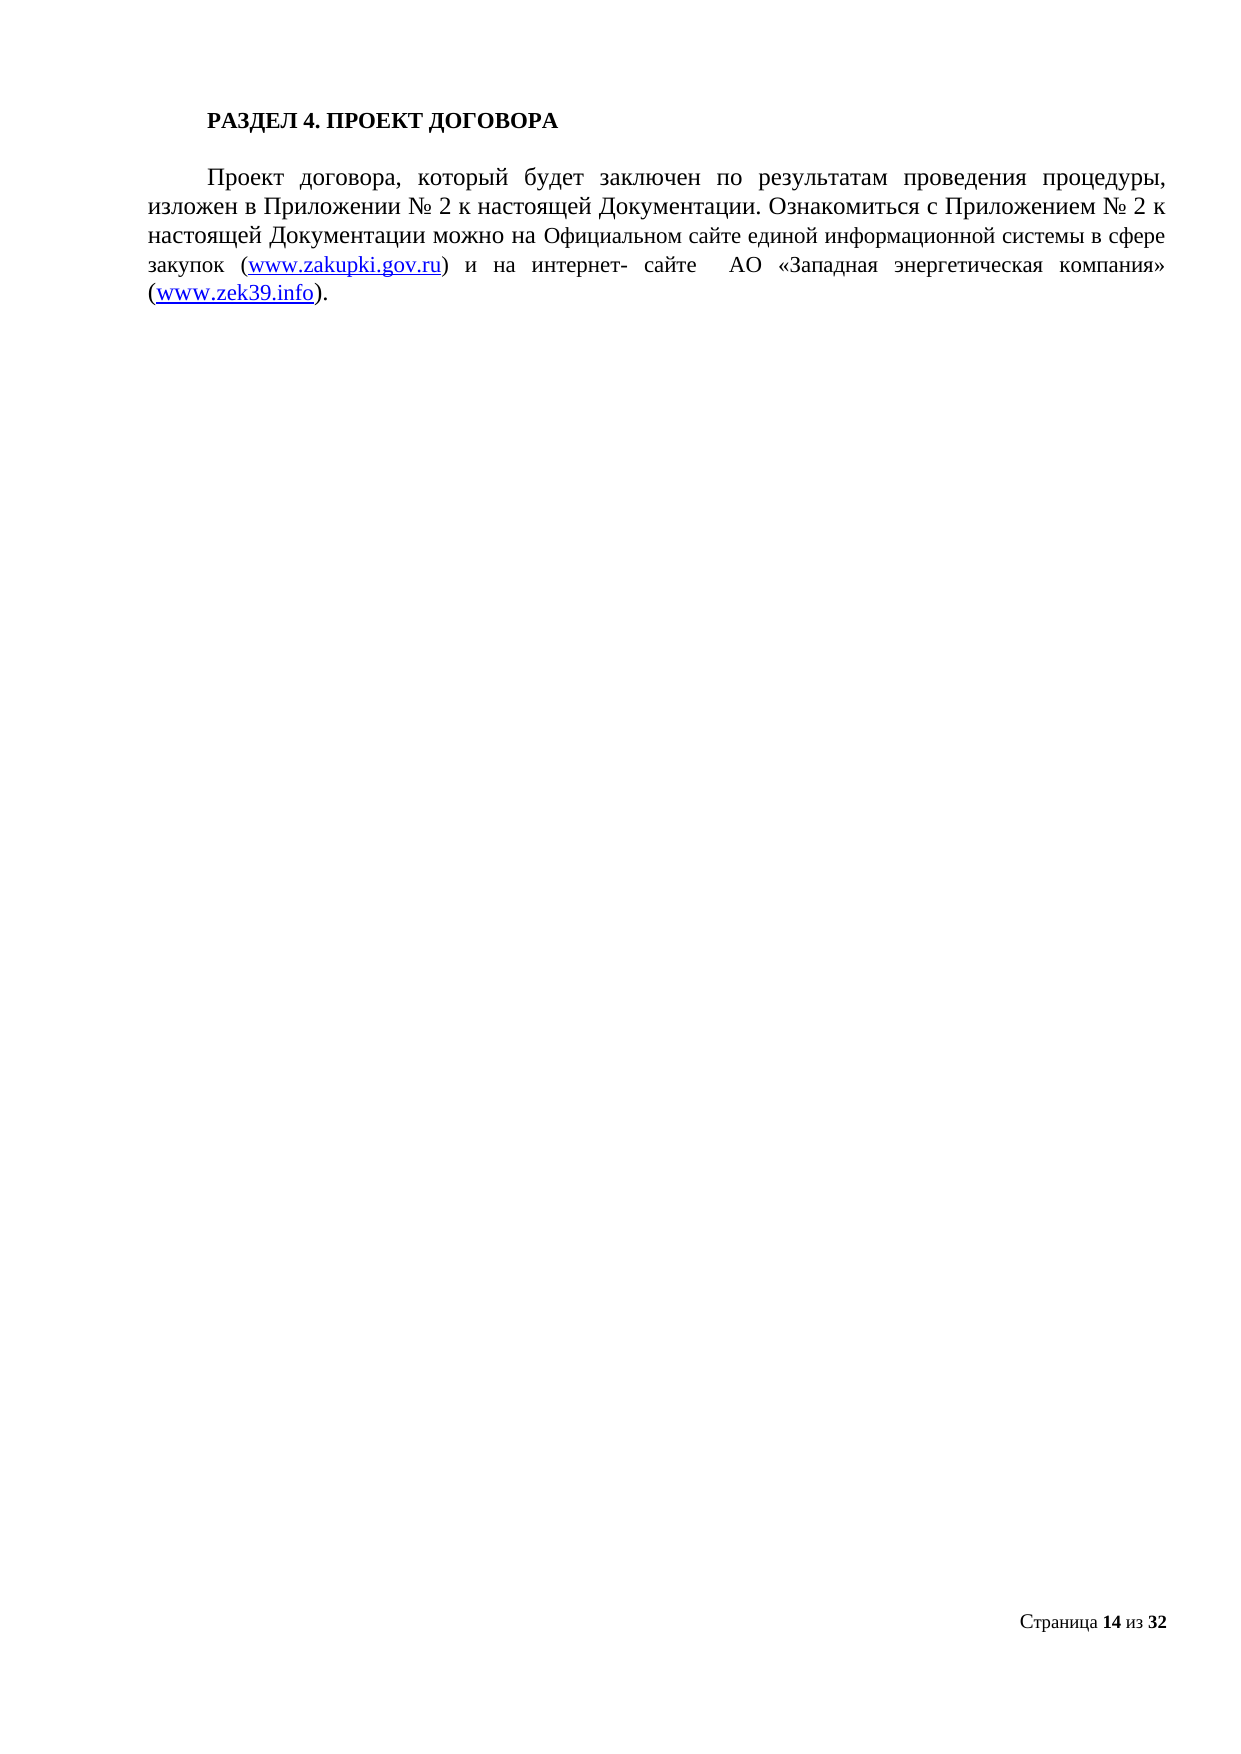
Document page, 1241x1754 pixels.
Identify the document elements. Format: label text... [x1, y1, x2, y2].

text Проект договора, который будет заключен по результатам проведения процедуры, изложен в Приложении № 2 к настоящей Документации. Ознакомиться с Приложением № 2 к настоящей Документации можно на Официальном сайте единой информационной системы в сфере закупок (www.zakupki.gov.ru) и на интернет- сайте АО «Западная энергетическая компания» (www.zek39.info). [148, 162, 1167, 306]
text РАЗДЕЛ 4. ПРОЕКТ ДОГОВОРА [148, 107, 1167, 134]
